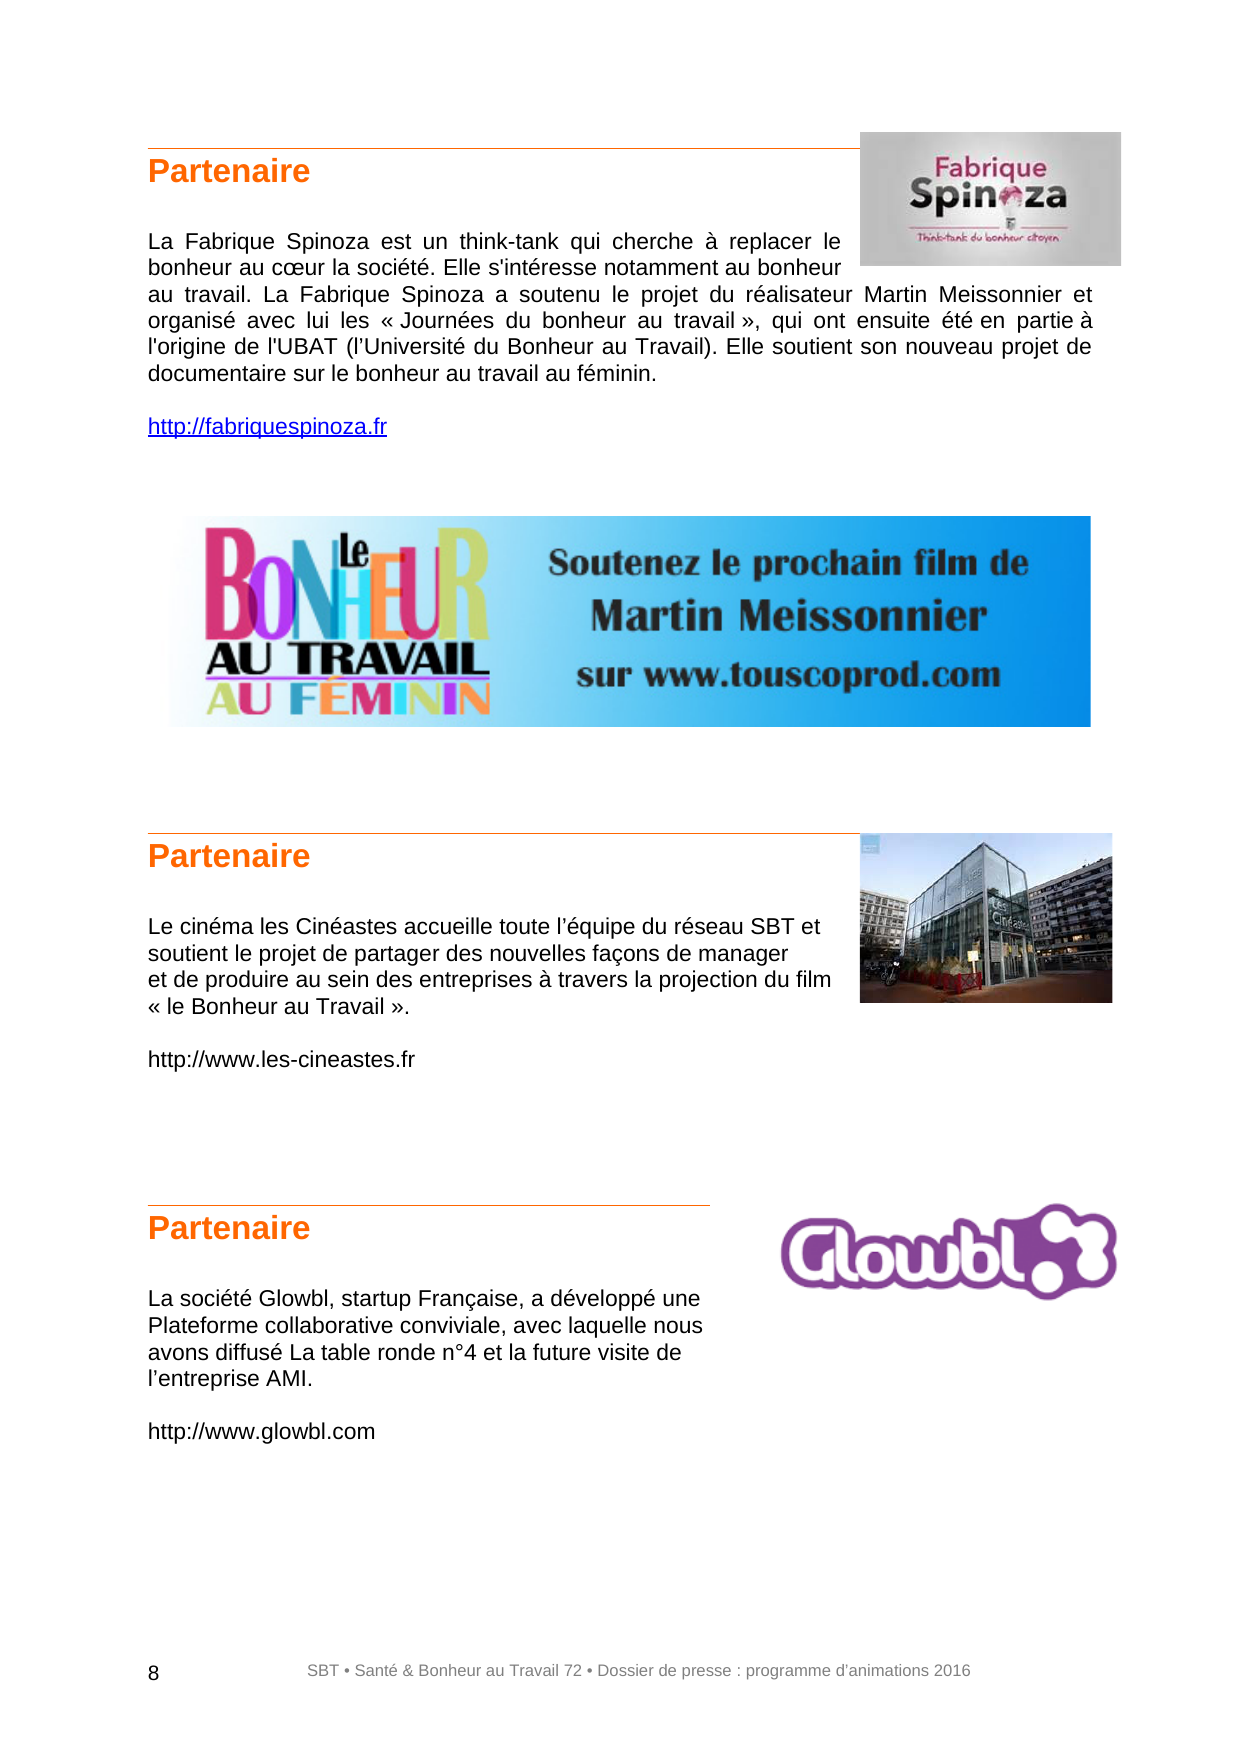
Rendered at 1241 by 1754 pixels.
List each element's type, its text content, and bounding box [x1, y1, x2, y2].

text Le cinéma les Cinéastes accueille toute l’équipe du réseau SBT et [148, 913, 859, 939]
text « le Bonheur au Travail ». [148, 993, 1093, 1019]
text http://www.glowbl.com [148, 1418, 1093, 1444]
text Partenaire [148, 834, 859, 874]
text Partenaire [148, 1206, 710, 1247]
text Partenaire [148, 149, 860, 189]
picture [859, 833, 1113, 1003]
text http://www.les-cineastes.fr [148, 1046, 1093, 1072]
picture [710, 1156, 1188, 1348]
picture [860, 132, 1122, 266]
text soutient le projet de partager des nouvelles façons de manager [148, 939, 859, 966]
text Plateforme collaborative conviviale, avec laquelle nous [148, 1312, 710, 1338]
text l’entreprise AMI. [148, 1365, 1093, 1391]
text http://fabriquespinoza.fr [148, 413, 1093, 439]
text et de produire au sein des entreprises à travers la projection du film [148, 966, 859, 992]
text avons diffusé La table ronde n°4 et la future visite de [148, 1338, 1093, 1365]
text La Fabrique Spinoza est un think-tank qui cherche à replacer le bonheur au cœur la société. Elle s'intéresse notamment au bonheur au travail. La Fabrique Spinoza a soutenu le projet du réalisateur Martin Meissonnier et organisé avec lui les « Journées du bonheur au travail », qui ont ensuite été en partie à l'origine de l'UBAT (l’Université du Bonheur au Travail). Elle soutient son nouveau projet de documentaire sur le bonheur au travail au féminin. [148, 228, 1093, 386]
picture [147, 516, 1091, 727]
text La société Glowbl, startup Française, a développé une [148, 1285, 710, 1312]
